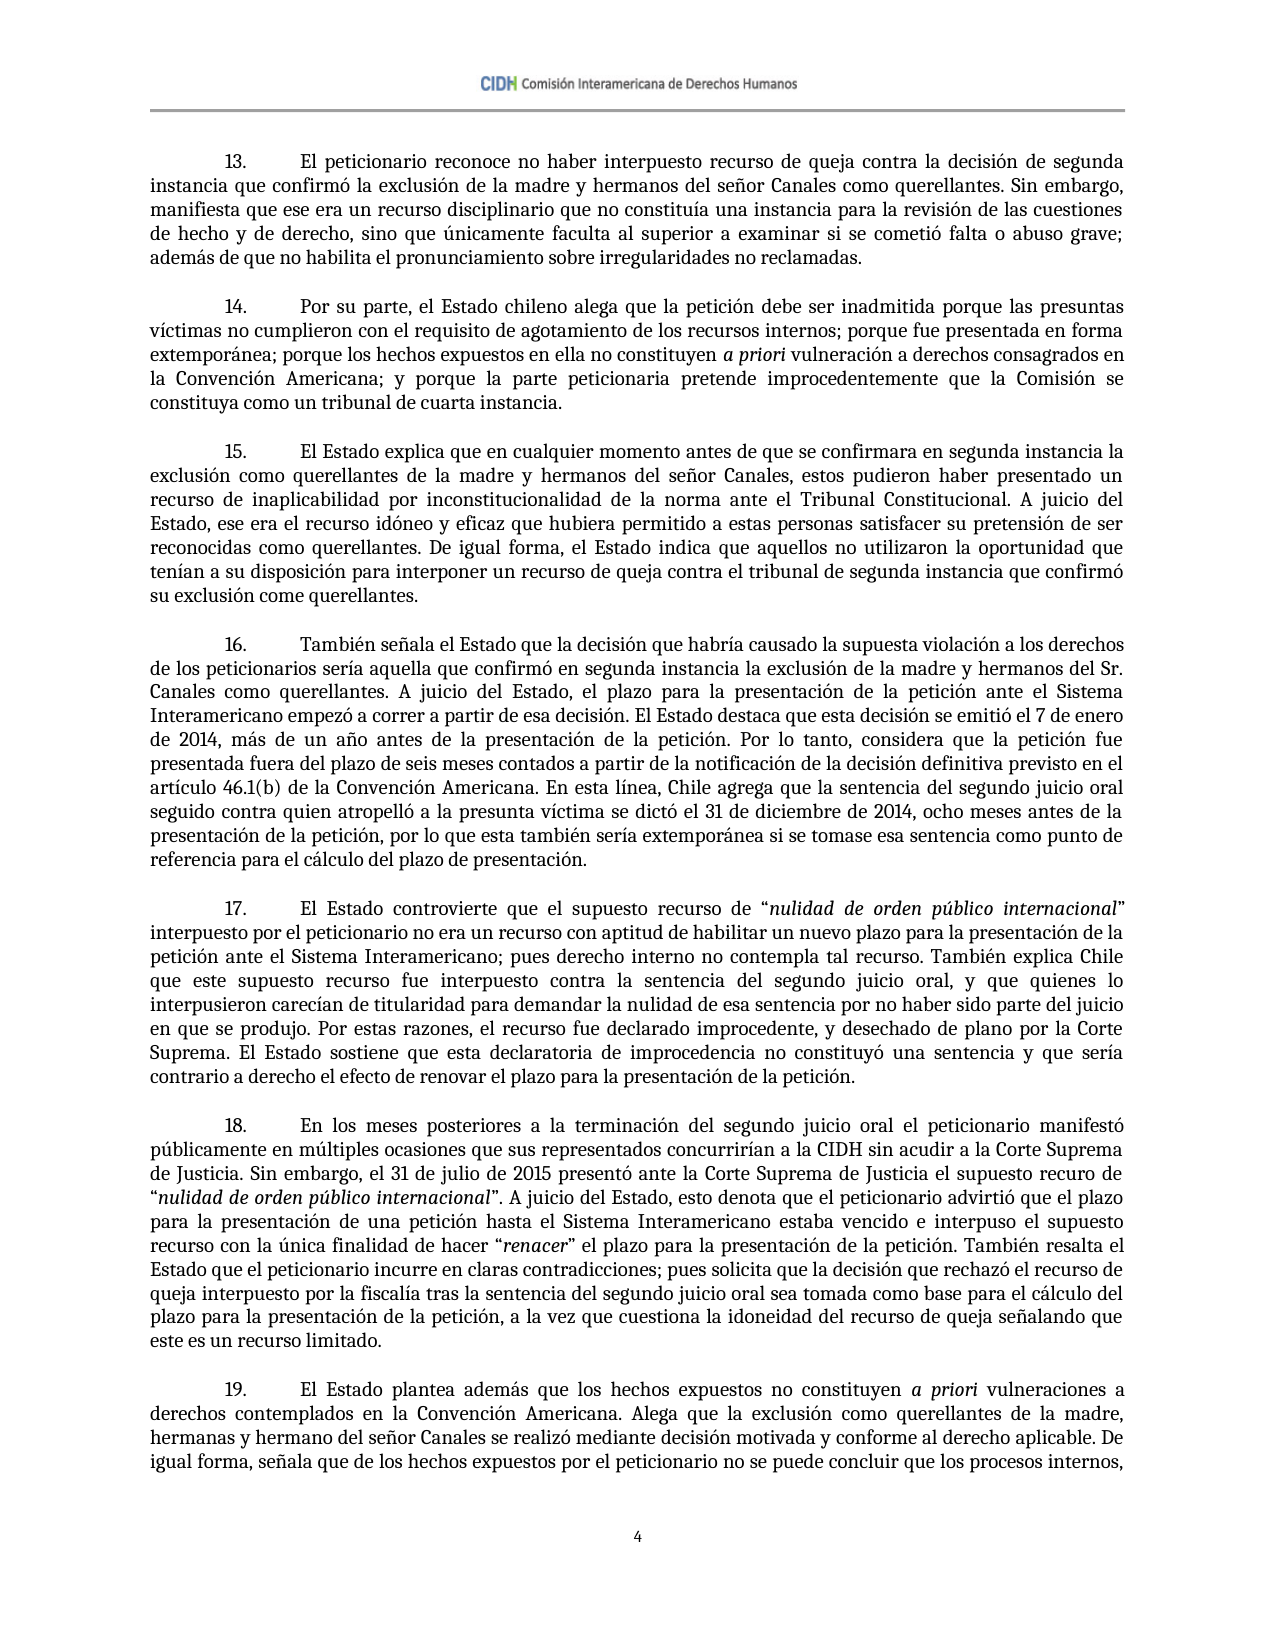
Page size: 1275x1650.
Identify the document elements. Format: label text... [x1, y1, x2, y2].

list Por su parte, el Estado chileno alega que la petición debe ser inadmitida porque las presuntas víctimas no cumplieron con el requisito de agotamiento de los recursos internos; porque fue presentada en forma extemporánea; porque los hechos expuestos en ella no constituyen a priori vulneración a derechos consagrados en la Convención Americana; y porque la parte peticionaria pretende improcedentemente que la Comisión se constituya como un tribunal de cuarta instancia. [150, 295, 1125, 414]
picture [475, 75, 800, 93]
list El Estado explica que en cualquier momento antes de que se confirmara en segunda instancia la exclusión como querellantes de la madre y hermanos del señor Canales, estos pudieron haber presentado un recurso de inaplicabilidad por inconstitucionalidad de la norma ante el Tribunal Constitucional. A juicio del Estado, ese era el recurso idóneo y eficaz que hubiera permitido a estas personas satisfacer su pretensión de ser reconocidas como querellantes. De igual forma, el Estado indica que aquellos no utilizaron la oportunidad que tenían a su disposición para interponer un recurso de queja contra el tribunal de segunda instancia que confirmó su exclusión come querellantes. [150, 439, 1125, 607]
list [150, 1378, 1125, 1474]
list En los meses posteriores a la terminación del segundo juicio oral el peticionario manifestó públicamente en múltiples ocasiones que sus representados concurrirían a la CIDH sin acudir a la Corte Suprema de Justicia. Sin embargo, el 31 de julio de 2015 presentó ante la Corte Suprema de Justicia el supuesto recuro de “nulidad de orden público internacional”. A juicio del Estado, esto denota que el peticionario advirtió que el plazo para la presentación de una petición hasta el Sistema Interamericano estaba vencido e interpuso el supuesto recurso con la única finalidad de hacer “renacer” el plazo para la presentación de la petición. También resalta el Estado que el peticionario incurre en claras contradicciones; pues solicita que la decisión que rechazó el recurso de queja interpuesto por la fiscalía tras la sentencia del segundo juicio oral sea tomada como base para el cálculo del plazo para la presentación de la petición, a la vez que cuestiona la idoneidad del recurso de queja señalando que este es un recurso limitado. [150, 1113, 1125, 1353]
list El Estado controvierte que el supuesto recurso de “nulidad de orden público internacional” interpuesto por el peticionario no era un recurso con aptitud de habilitar un nuevo plazo para la presentación de la petición ante el Sistema Interamericano; pues derecho interno no contempla tal recurso. También explica Chile que este supuesto recurso fue interpuesto contra la sentencia del segundo juicio oral, y que quienes lo interpusieron carecían de titularidad para demandar la nulidad de esa sentencia por no haber sido parte del juicio en que se produjo. Por estas razones, el recurso fue declarado improcedente, y desechado de plano por la Corte Suprema. El Estado sostiene que esta declaratoria de improcedencia no constituyó una sentencia y que sería contrario a derecho el efecto de renovar el plazo para la presentación de la petición. [150, 897, 1125, 1088]
list También señala el Estado que la decisión que habría causado la supuesta violación a los derechos de los peticionarios sería aquella que confirmó en segunda instancia la exclusión de la madre y hermanos del Sr. Canales como querellantes. A juicio del Estado, el plazo para la presentación de la petición ante el Sistema Interamericano empezó a correr a partir de esa decisión. El Estado destaca que esta decisión se emitió el 7 de enero de 2014, más de un año antes de la presentación de la petición. Por lo tanto, considera que la petición fue presentada fuera del plazo de seis meses contados a partir de la notificación de la decisión definitiva previsto en el artículo 46.1(b) de la Convención Americana. En esta línea, Chile agrega que la sentencia del segundo juicio oral seguido contra quien atropelló a la presunta víctima se dictó el 31 de diciembre de 2014, ocho meses antes de la presentación de la petición, por lo que esta también sería extemporánea si se tomase esa sentencia como punto de referencia para el cálculo del plazo de presentación. [150, 632, 1125, 872]
list El peticionario reconoce no haber interpuesto recurso de queja contra la decisión de segunda instancia que confirmó la exclusión de la madre y hermanos del señor Canales como querellantes. Sin embargo, manifiesta que ese era un recurso disciplinario que no constituía una instancia para la revisión de las cuestiones de hecho y de derecho, sino que únicamente faculta al superior a examinar si se cometió falta o abuso grave; además de que no habilita el pronunciamiento sobre irregularidades no reclamadas. [150, 150, 1125, 270]
